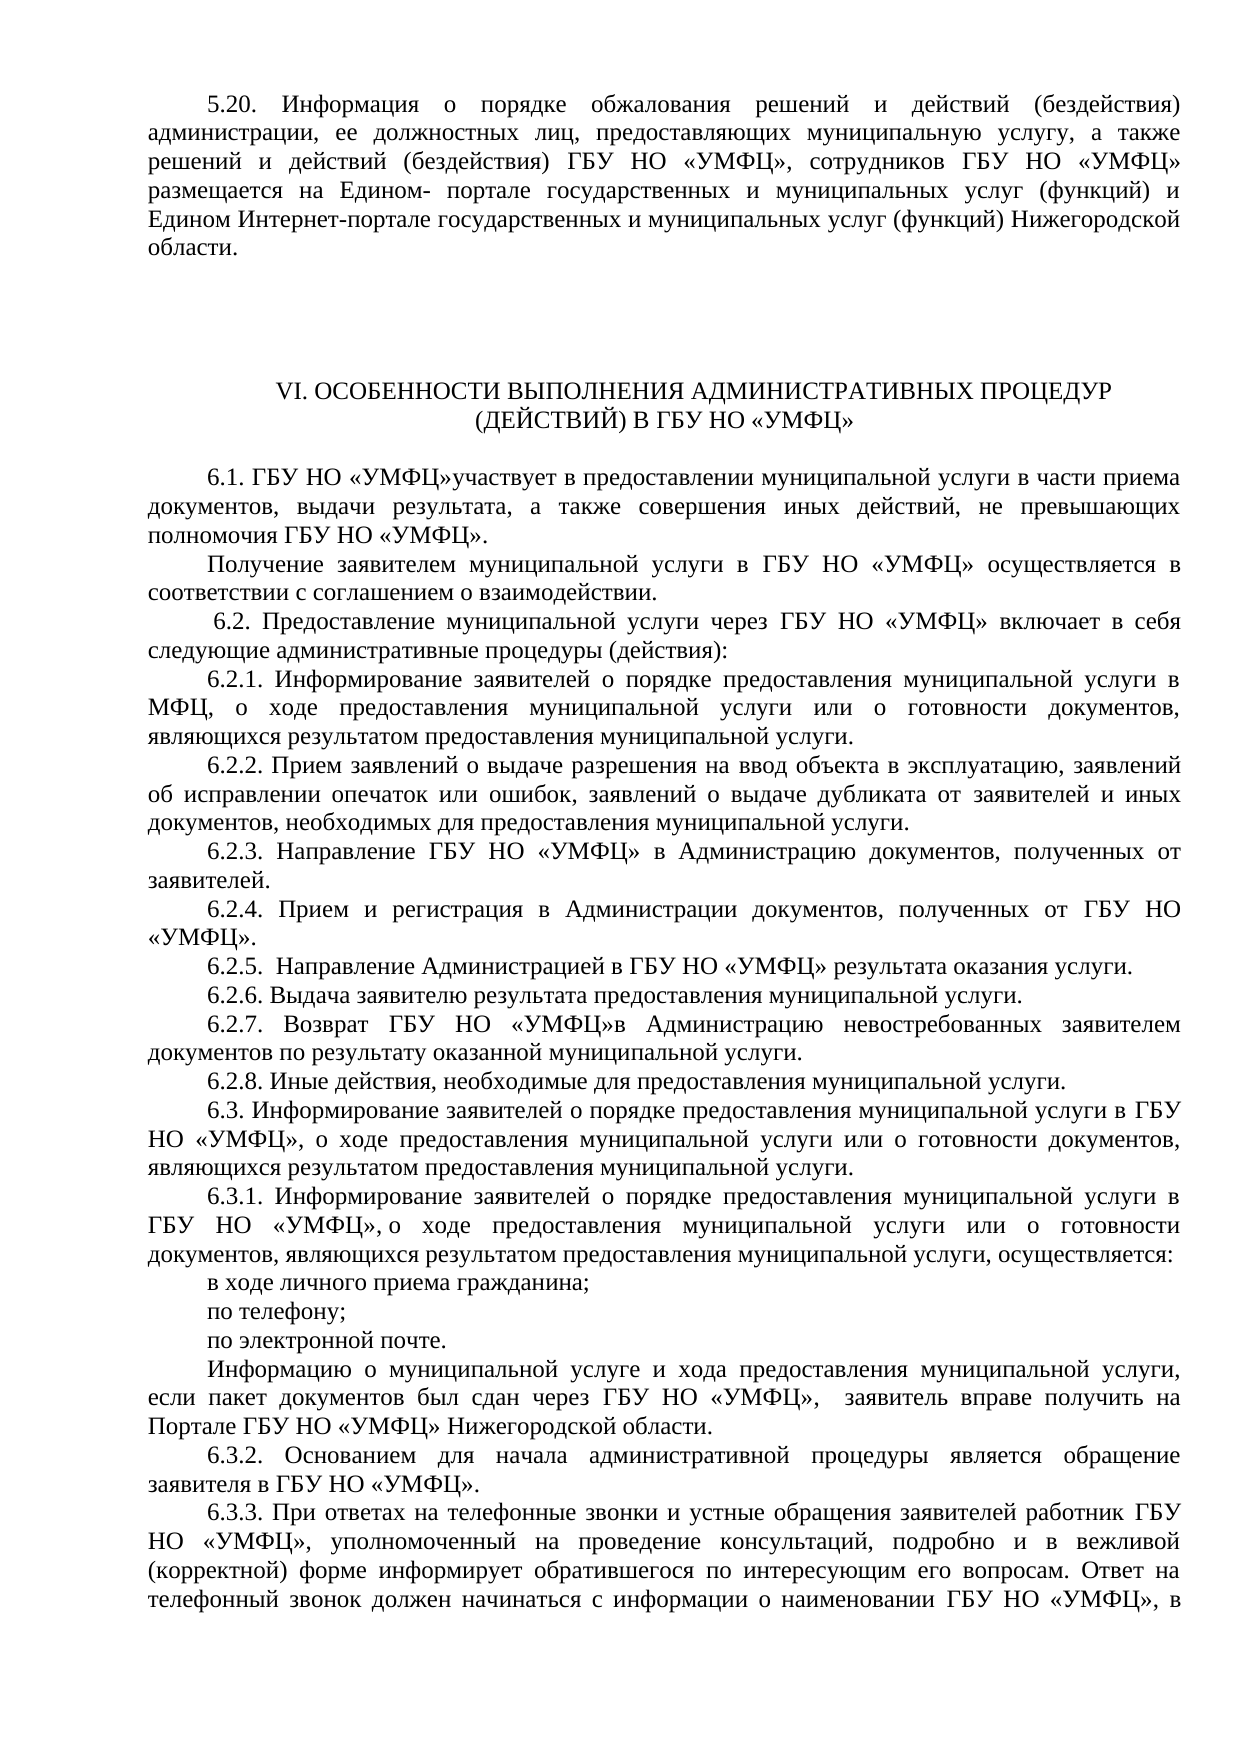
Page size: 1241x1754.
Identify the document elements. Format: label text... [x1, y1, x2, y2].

text 6.2.5. Направление Администрацией в ГБУ НО «УМФЦ» результата оказания услуги. [148, 951, 1181, 980]
text 6.2. Предоставление муниципальной услуги через ГБУ НО «УМФЦ» включает в себя следующие административные процедуры (действия): [148, 606, 1181, 664]
text 6.3.2. Основанием для начала административной процедуры является обращение заявителя в ГБУ НО «УМФЦ». [148, 1440, 1181, 1497]
text 6.2.1. Информирование заявителей о порядке предоставления муниципальной услуги в МФЦ, о ходе предоставления муниципальной услуги или о готовности документов, являющихся результатом предоставления муниципальной услуги. [148, 664, 1181, 750]
text по телефону; [148, 1296, 1181, 1325]
text 6.2.6. Выдача заявителю результата предоставления муниципальной услуги. [148, 980, 1181, 1009]
text Информацию о муниципальной услуге и хода предоставления муниципальной услуги, если пакет документов был сдан через ГБУ НО «УМФЦ», заявитель вправе получить на Портале ГБУ НО «УМФЦ» Нижегородской области. [148, 1354, 1181, 1440]
text 6.3.1. Информирование заявителей о порядке предоставления муниципальной услуги в ГБУ НО «УМФЦ», о ходе предоставления муниципальной услуги или о готовности документов, являющихся результатом предоставления муниципальной услуги, осуществляется: [148, 1181, 1181, 1267]
text 6.2.8. Иные действия, необходимые для предоставления муниципальной услуги. [148, 1066, 1181, 1095]
text по электронной почте. [148, 1325, 1181, 1354]
text 6.3. Информирование заявителей о порядке предоставления муниципальной услуги в ГБУ НО «УМФЦ», о ходе предоставления муниципальной услуги или о готовности документов, являющихся результатом предоставления муниципальной услуги. [148, 1095, 1181, 1181]
text 6.2.3. Направление ГБУ НО «УМФЦ» в Администрацию документов, полученных от заявителей. [148, 836, 1181, 894]
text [148, 1497, 1181, 1612]
text Получение заявителем муниципальной услуги в ГБУ НО «УМФЦ» осуществляется в соответствии с соглашением о взаимодействии. [148, 549, 1181, 606]
text 6.2.4. Прием и регистрация в Администрации документов, полученных от ГБУ НО «УМФЦ». [148, 894, 1181, 951]
text 6.1. ГБУ НО «УМФЦ»участвует в предоставлении муниципальной услуги в части приема документов, выдачи результата, а также совершения иных действий, не превышающих полномочия ГБУ НО «УМФЦ». [148, 462, 1181, 549]
text 6.2.7. Возврат ГБУ НО «УМФЦ»в Администрацию невостребованных заявителем документов по результату оказанной муниципальной услуги. [148, 1009, 1181, 1066]
text в ходе личного приема гражданина; [148, 1267, 1181, 1296]
text 5.20. Информация о порядке обжалования решений и действий (бездействия) администрации, ее должностных лиц, предоставляющих муниципальную услугу, а также решений и действий (бездействия) ГБУ НО «УМФЦ», сотрудников ГБУ НО «УМФЦ» размещается на Едином- портале государственных и муниципальных услуг (функций) и Едином Интернет-портале государственных и муниципальных услуг (функций) Нижегородской области. [148, 89, 1181, 261]
text VI. ОСОБЕННОСТИ ВЫПОЛНЕНИЯ АДМИНИСТРАТИВНЫХ ПРОЦЕДУР (ДЕЙСТВИЙ) В ГБУ НО «УМФЦ» [148, 376, 1181, 434]
text 6.2.2. Прием заявлений о выдаче разрешения на ввод объекта в эксплуатацию, заявлений об исправлении опечаток или ошибок, заявлений о выдаче дубликата от заявителей и иных документов, необходимых для предоставления муниципальной услуги. [148, 750, 1181, 836]
